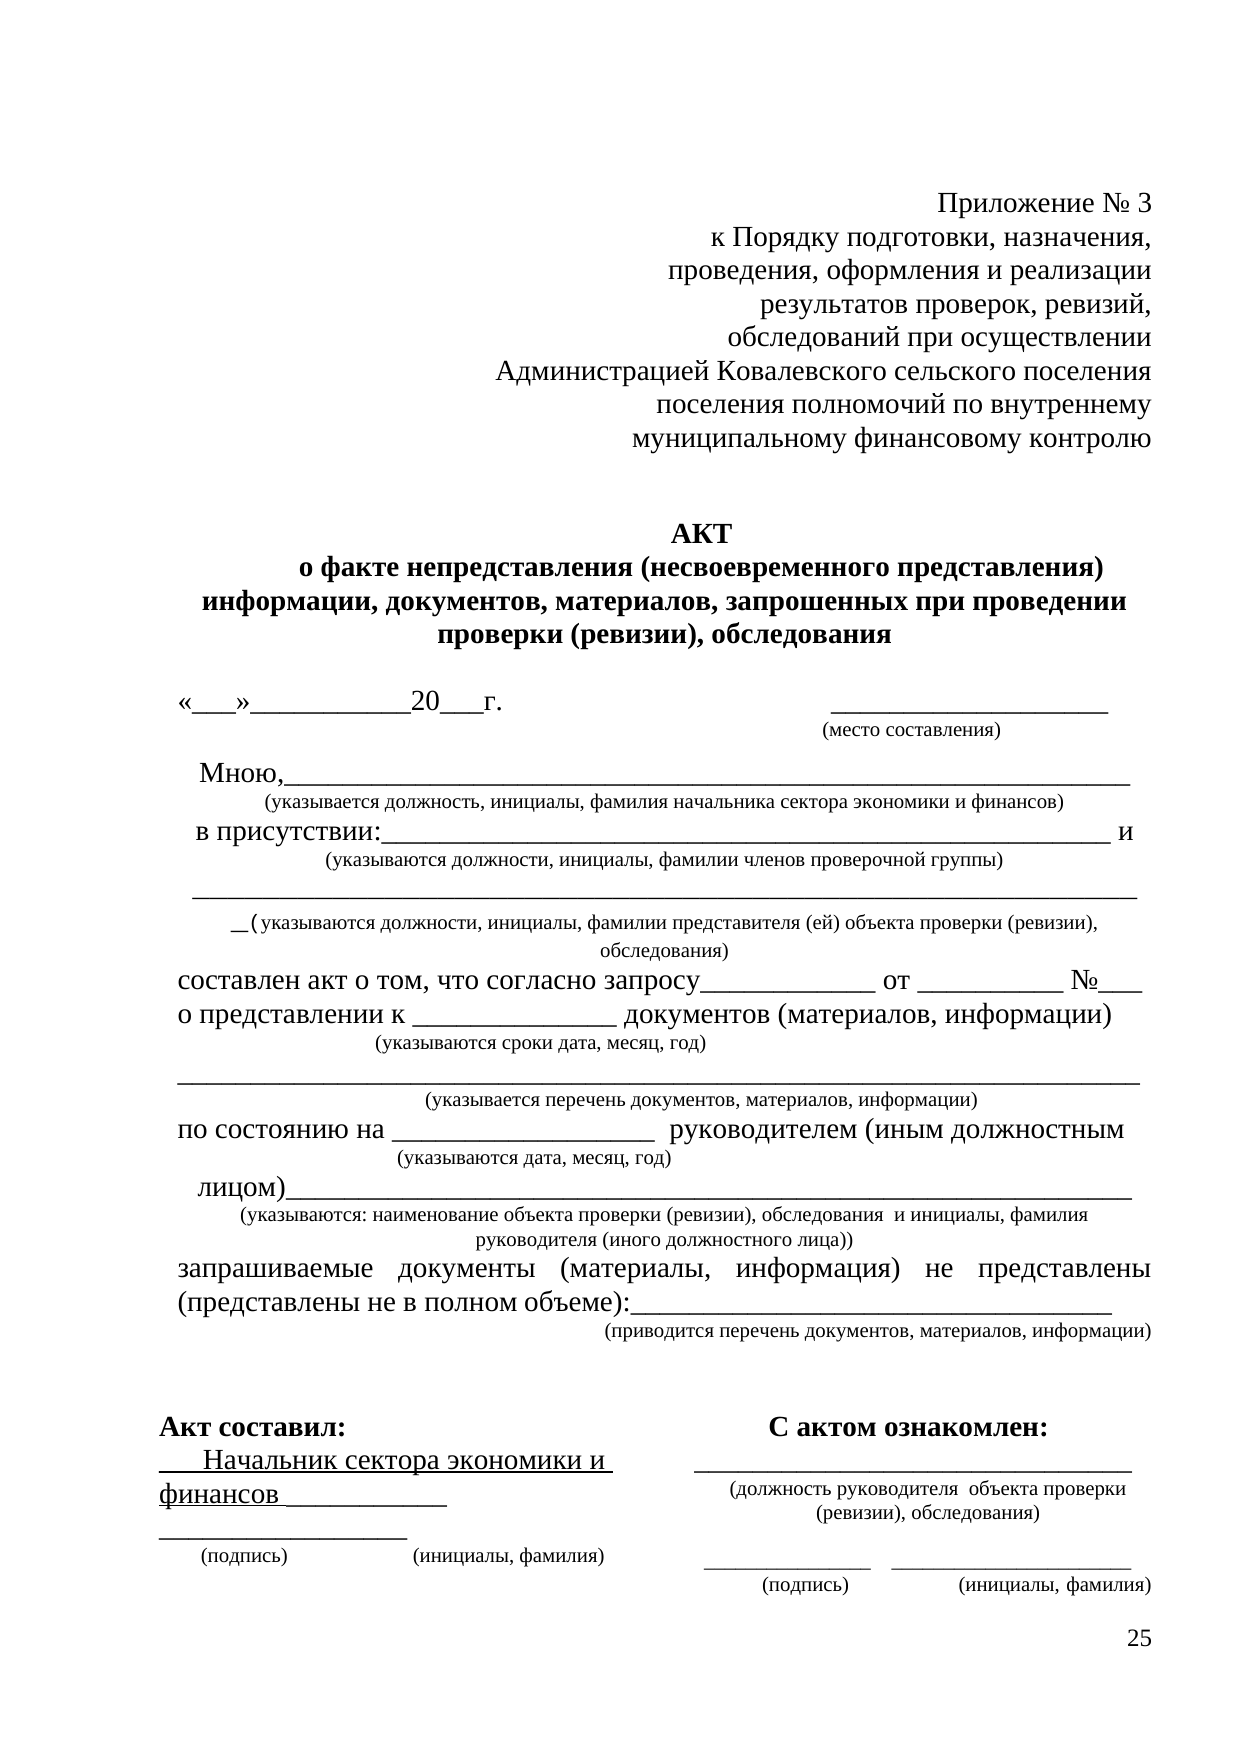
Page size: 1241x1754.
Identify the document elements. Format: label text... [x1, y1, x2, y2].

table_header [693, 1342, 1211, 1601]
text в присутствии:__________________________________________________ и (указываются должности, инициалы, фамилии членов проверочной группы) _______________________________________________________(указываются должности, инициалы, фамилии представителя (ей) объекта проверки (ревизии), обследования) [177, 813, 1152, 962]
text результатов проверок, ревизий, [177, 286, 1152, 319]
text (указываются сроки дата, месяц, год) [177, 1029, 1152, 1054]
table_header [148, 1342, 693, 1601]
text о представлении к ______________ документов (материалов, информации) [177, 996, 1152, 1029]
text АКТ [177, 516, 1152, 549]
text (указывается перечень документов, материалов, информации) [177, 1087, 1152, 1111]
text (место составления) [177, 717, 1152, 741]
text составлен акт о том, что согласно запросу____________ от __________ №___ [177, 962, 1152, 996]
text проведения, оформления и реализации [177, 252, 1152, 286]
text (приводится перечень документов, материалов, информации) [177, 1318, 1152, 1342]
text муниципальному финансовому контролю [177, 420, 1152, 453]
text __________________________________________________________________ [177, 1054, 1152, 1087]
text Приложение № 3 [177, 185, 1152, 219]
text (указываются дата, месяц, год) [177, 1145, 1152, 1169]
text Администрацией Ковалевского сельского поселения [177, 353, 1152, 386]
text обследований при осуществлении [177, 319, 1152, 353]
text по состоянию на __________________ руководителем (иным должностным [177, 1111, 1152, 1145]
text запрашиваемые документы (материалы, информация) не представлены (представлены не в полном объеме):_________________________________ [177, 1251, 1152, 1318]
text о факте непредставления (несвоевременного представления) информации, документов, материалов, запрошенных при проведении проверки (ревизии), обследования [177, 549, 1152, 650]
text поселения полномочий по внутреннему [177, 386, 1152, 420]
text лицом)__________________________________________________________ (указываются: наименование объекта проверки (ревизии), обследования и инициалы, фамилия руководителя (иного должностного лица)) [177, 1169, 1152, 1251]
text к Порядку подготовки, назначения, [177, 219, 1152, 252]
text «___»___________20___г. ___________________ [177, 683, 1152, 717]
text Мною,__________________________________________________________ (указывается должность, инициалы, фамилия начальника сектора экономики и финансов) [177, 756, 1152, 813]
